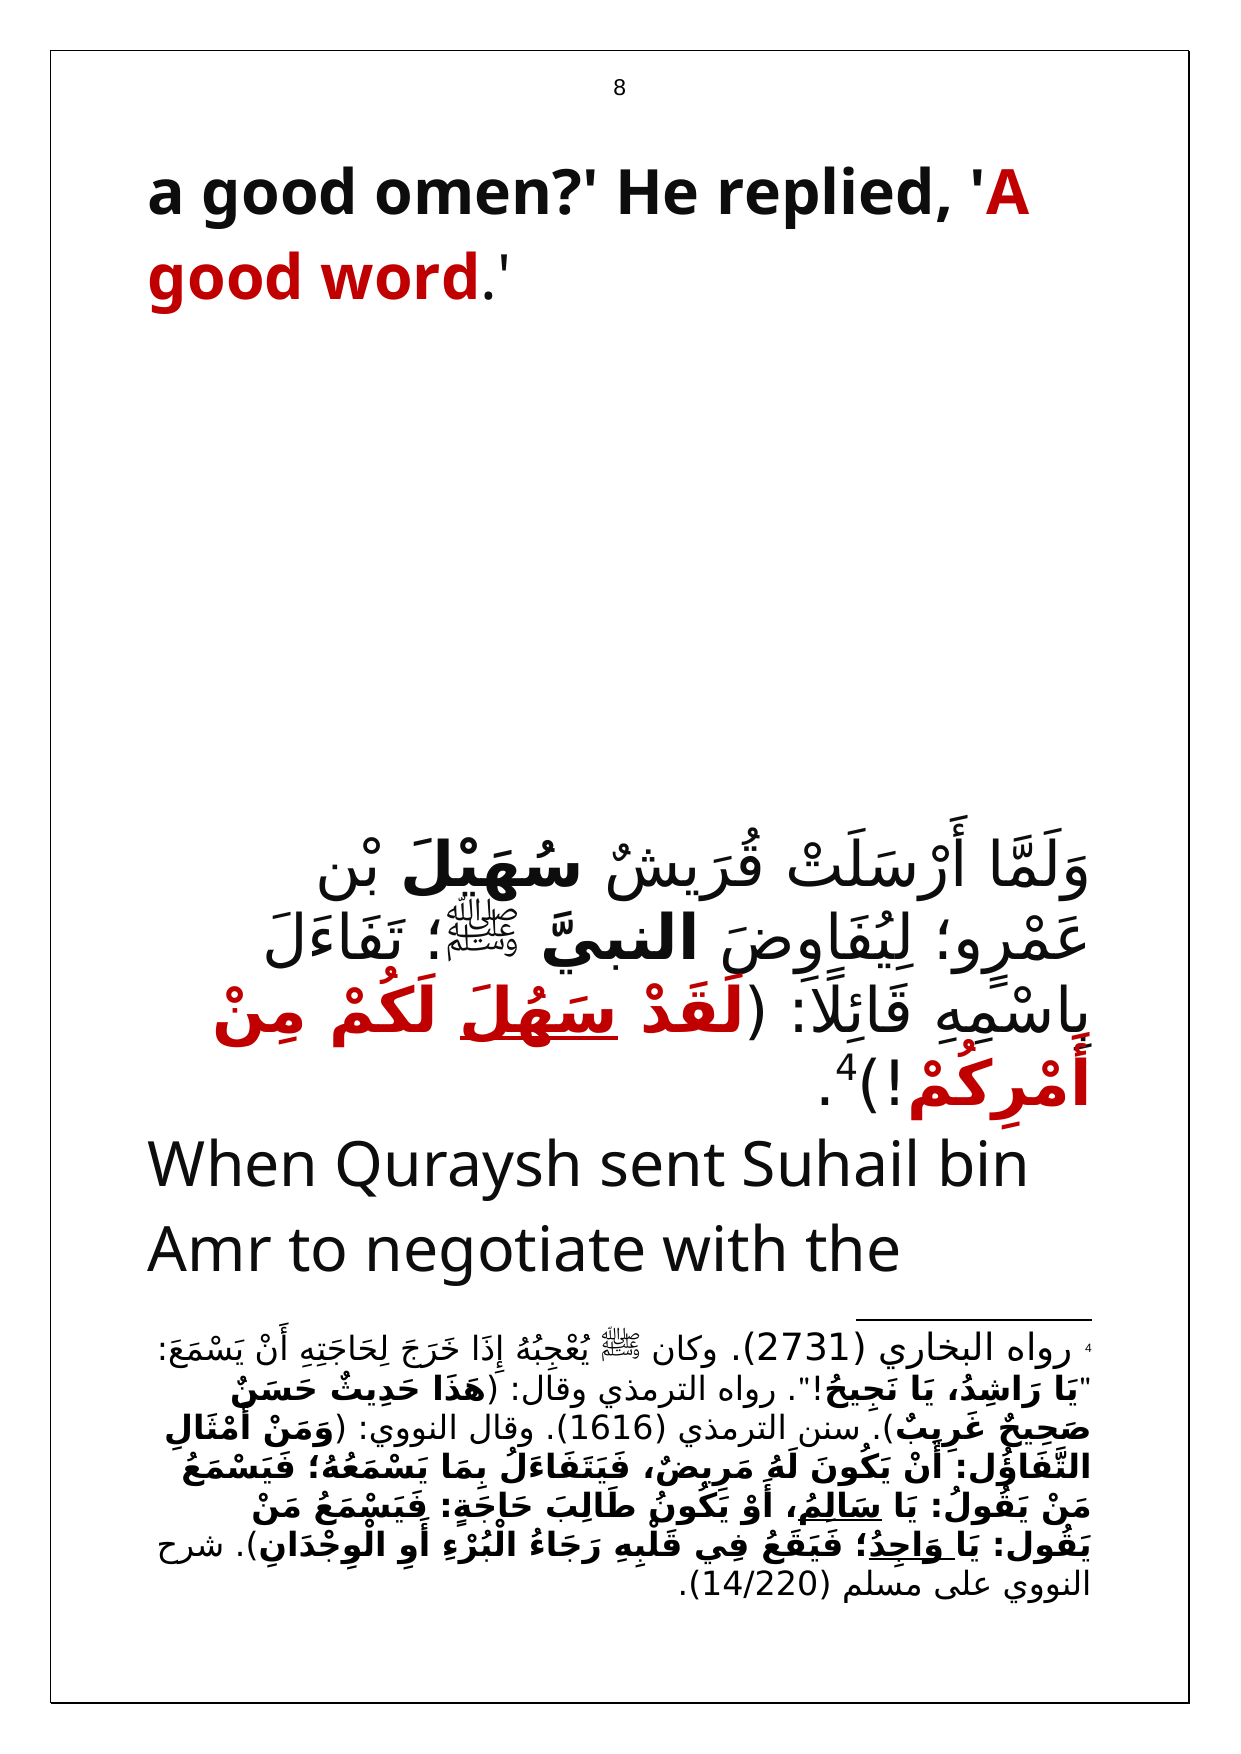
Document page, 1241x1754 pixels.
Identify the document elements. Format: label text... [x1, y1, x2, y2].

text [148, 148, 1092, 318]
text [148, 1120, 1092, 1290]
text وَلَمَّا أَرْسَلَتْ قُرَيشٌ سُهَيْلَ بْن عَمْرٍو؛ لِيُفَاوِضَ النبيَّ ﷺ؛ تَفَاءَلَ بِاسْمِهِ قَائِلًا: (لَقَدْ سَهُلَ لَكُمْ مِنْ أَمْرِكُمْ!). [148, 828, 1092, 1120]
